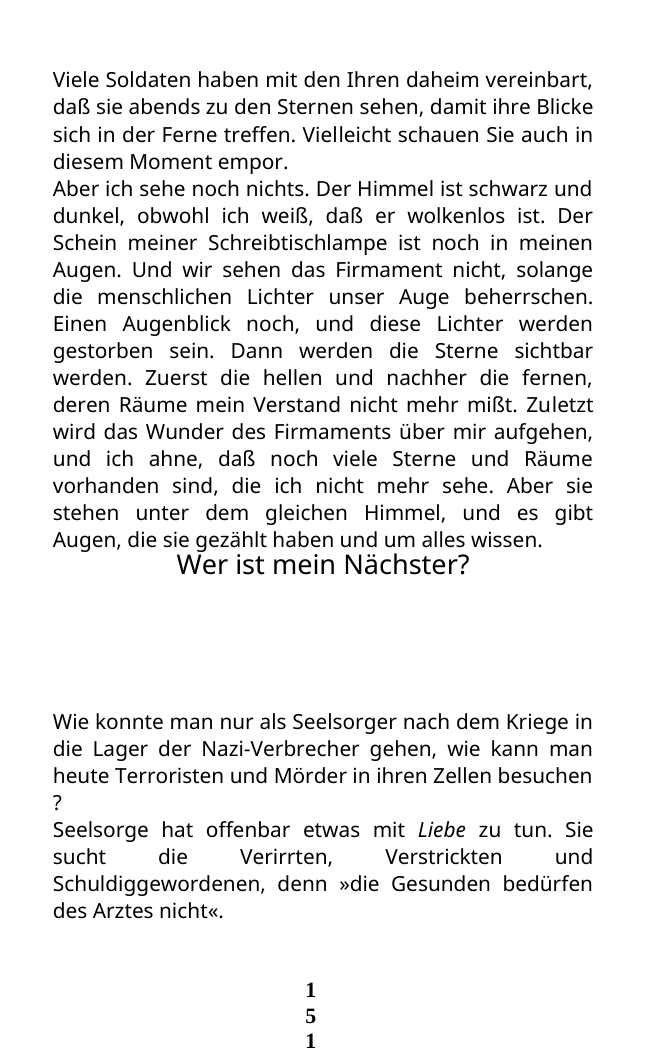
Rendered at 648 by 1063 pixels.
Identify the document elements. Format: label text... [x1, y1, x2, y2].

text Aber ich sehe noch nichts. Der Himmel ist schwarz und dunkel, obwohl ich weiß, daß er wolkenlos ist. Der Schein meiner Schreibtischlampe ist noch in meinen Augen. Und wir sehen das Firmament nicht, solange die menschlichen Lichter unser Auge beherrschen. Einen Augenblick noch, und diese Lichter werden gestorben sein. Dann werden die Sterne sichtbar werden. Zuerst die hellen und nachher die fernen, deren Räume mein Verstand nicht mehr mißt. Zuletzt wird das Wunder des Firmaments über mir aufgehen, und ich ahne, daß noch viele Sterne und Räume vorhanden sind, die ich nicht mehr sehe. Aber sie stehen unter dem gleichen Himmel, und es gibt Augen, die sie gezählt haben und um alles wissen. [53, 175, 593, 553]
text Wie konnte man nur als Seelsorger nach dem Kriege in die Lager der Nazi-Verbrecher gehen, wie kann man heute Terroristen und Mörder in ihren Zellen besuchen ? [53, 708, 593, 816]
text Seelsorge hat offenbar etwas mit Liebe zu tun. Sie sucht die Verirrten, Verstrickten und Schuldiggewordenen, denn »die Gesunden bedürfen des Arztes nicht«. [53, 816, 593, 924]
subtitle Wer ist mein Nächster? [53, 553, 593, 580]
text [53, 65, 593, 175]
